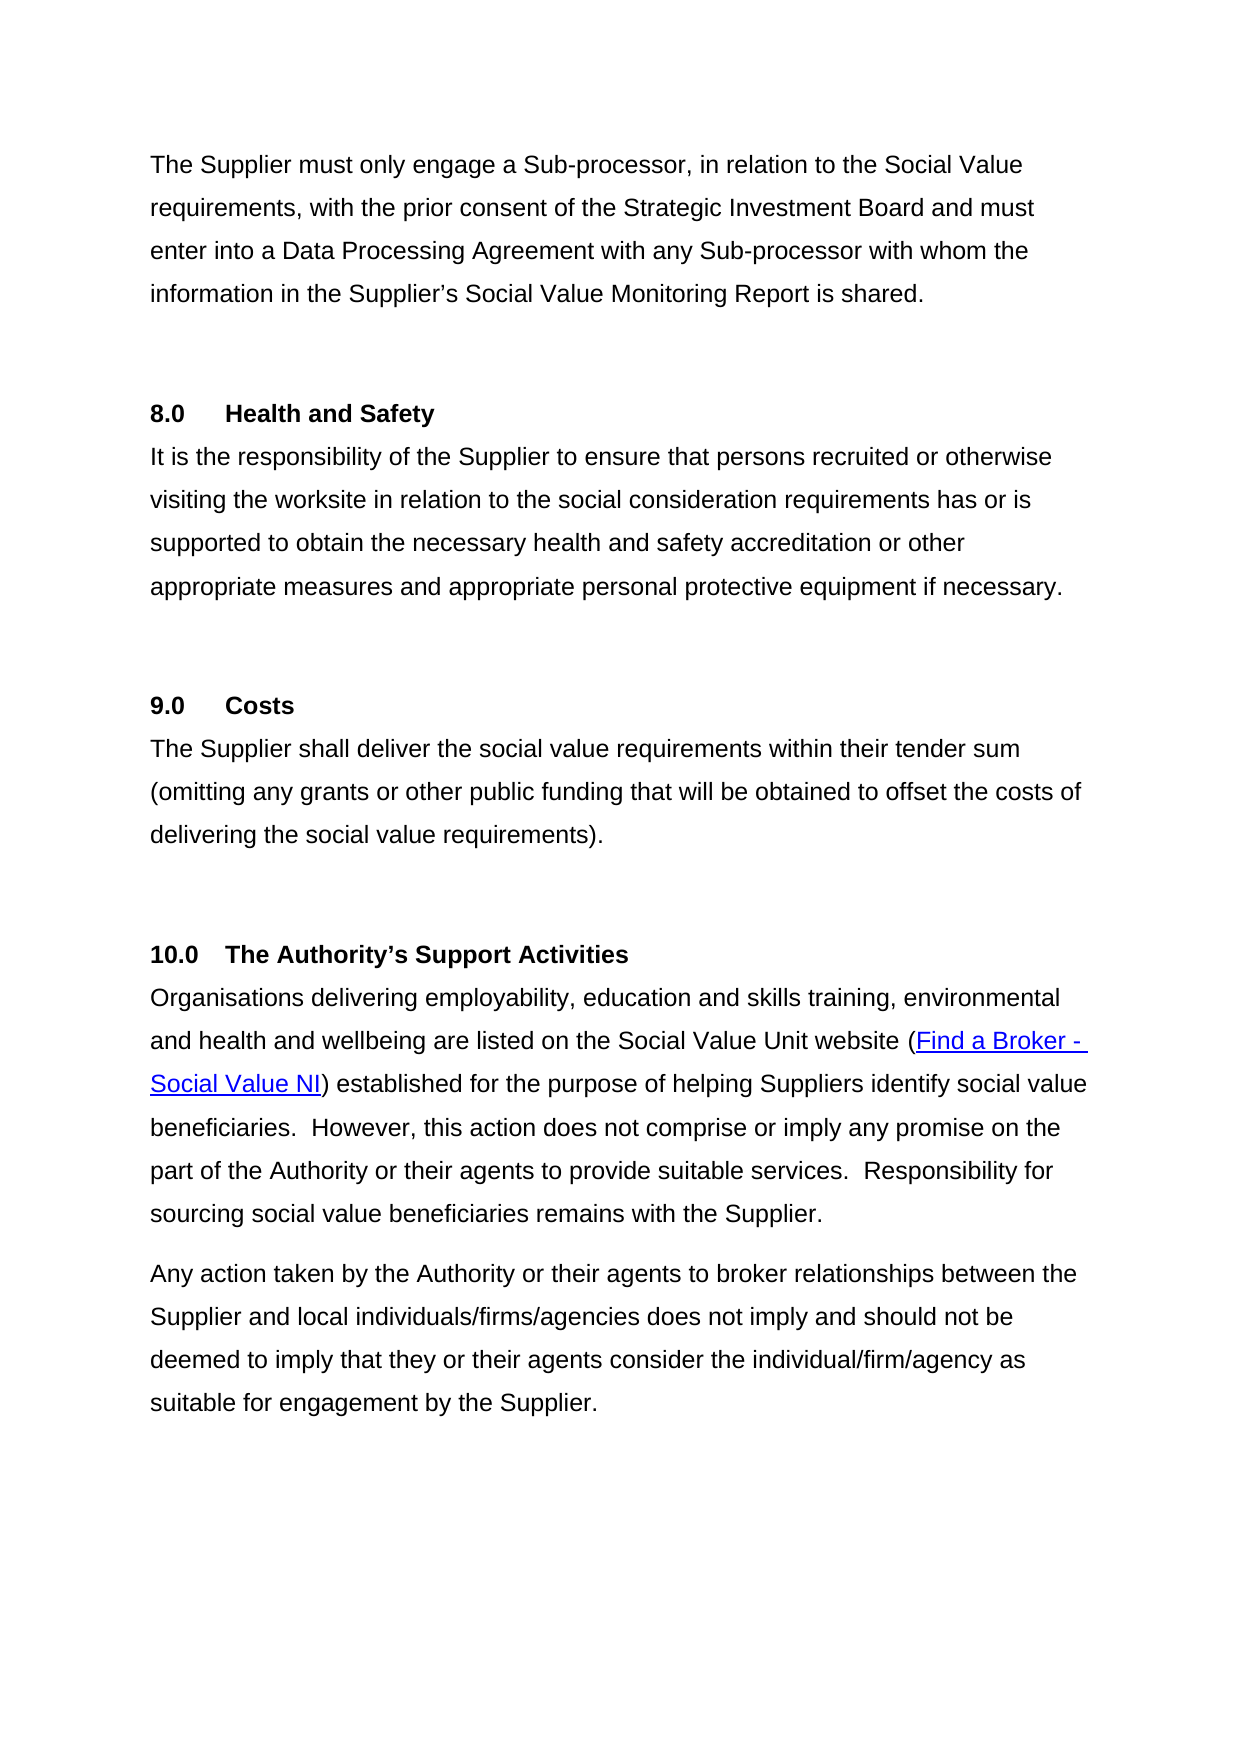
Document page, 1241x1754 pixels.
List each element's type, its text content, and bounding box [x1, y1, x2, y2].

subtitle 8.0 Health and Safety [150, 399, 1090, 428]
text Organisations delivering employability, education and skills training, environmental and health and wellbeing are listed on the Social Value Unit website (Find a Broker - Social Value NI) established for the purpose of helping Suppliers identify social value beneficiaries. However, this action does not comprise or imply any promise on the part of the Authority or their agents to provide suitable services. Responsibility for sourcing social value beneficiaries remains with the Supplier. [150, 983, 1090, 1227]
text The Supplier must only engage a Sub-processor, in relation to the Social Value requirements, with the prior consent of the Strategic Investment Board and must enter into a Data Processing Agreement with any Sub-processor with whom the information in the Supplier’s Social Value Monitoring Report is shared. [150, 150, 1090, 308]
subtitle 10.0 The Authority’s Support Activities [150, 940, 1090, 969]
subtitle 9.0 Costs [150, 691, 1090, 720]
text It is the responsibility of the Supplier to ensure that persons recruited or otherwise visiting the worksite in relation to the social consideration requirements has or is supported to obtain the necessary health and safety accreditation or other appropriate measures and appropriate personal protective equipment if necessary. [150, 442, 1090, 600]
text Any action taken by the Authority or their agents to broker relationships between the Supplier and local individuals/firms/agencies does not imply and should not be deemed to imply that they or their agents consider the individual/firm/agency as suitable for engagement by the Supplier. [150, 1258, 1090, 1417]
text The Supplier shall deliver the social value requirements within their tender sum (omitting any grants or other public funding that will be obtained to offset the costs of delivering the social value requirements). [150, 734, 1090, 849]
